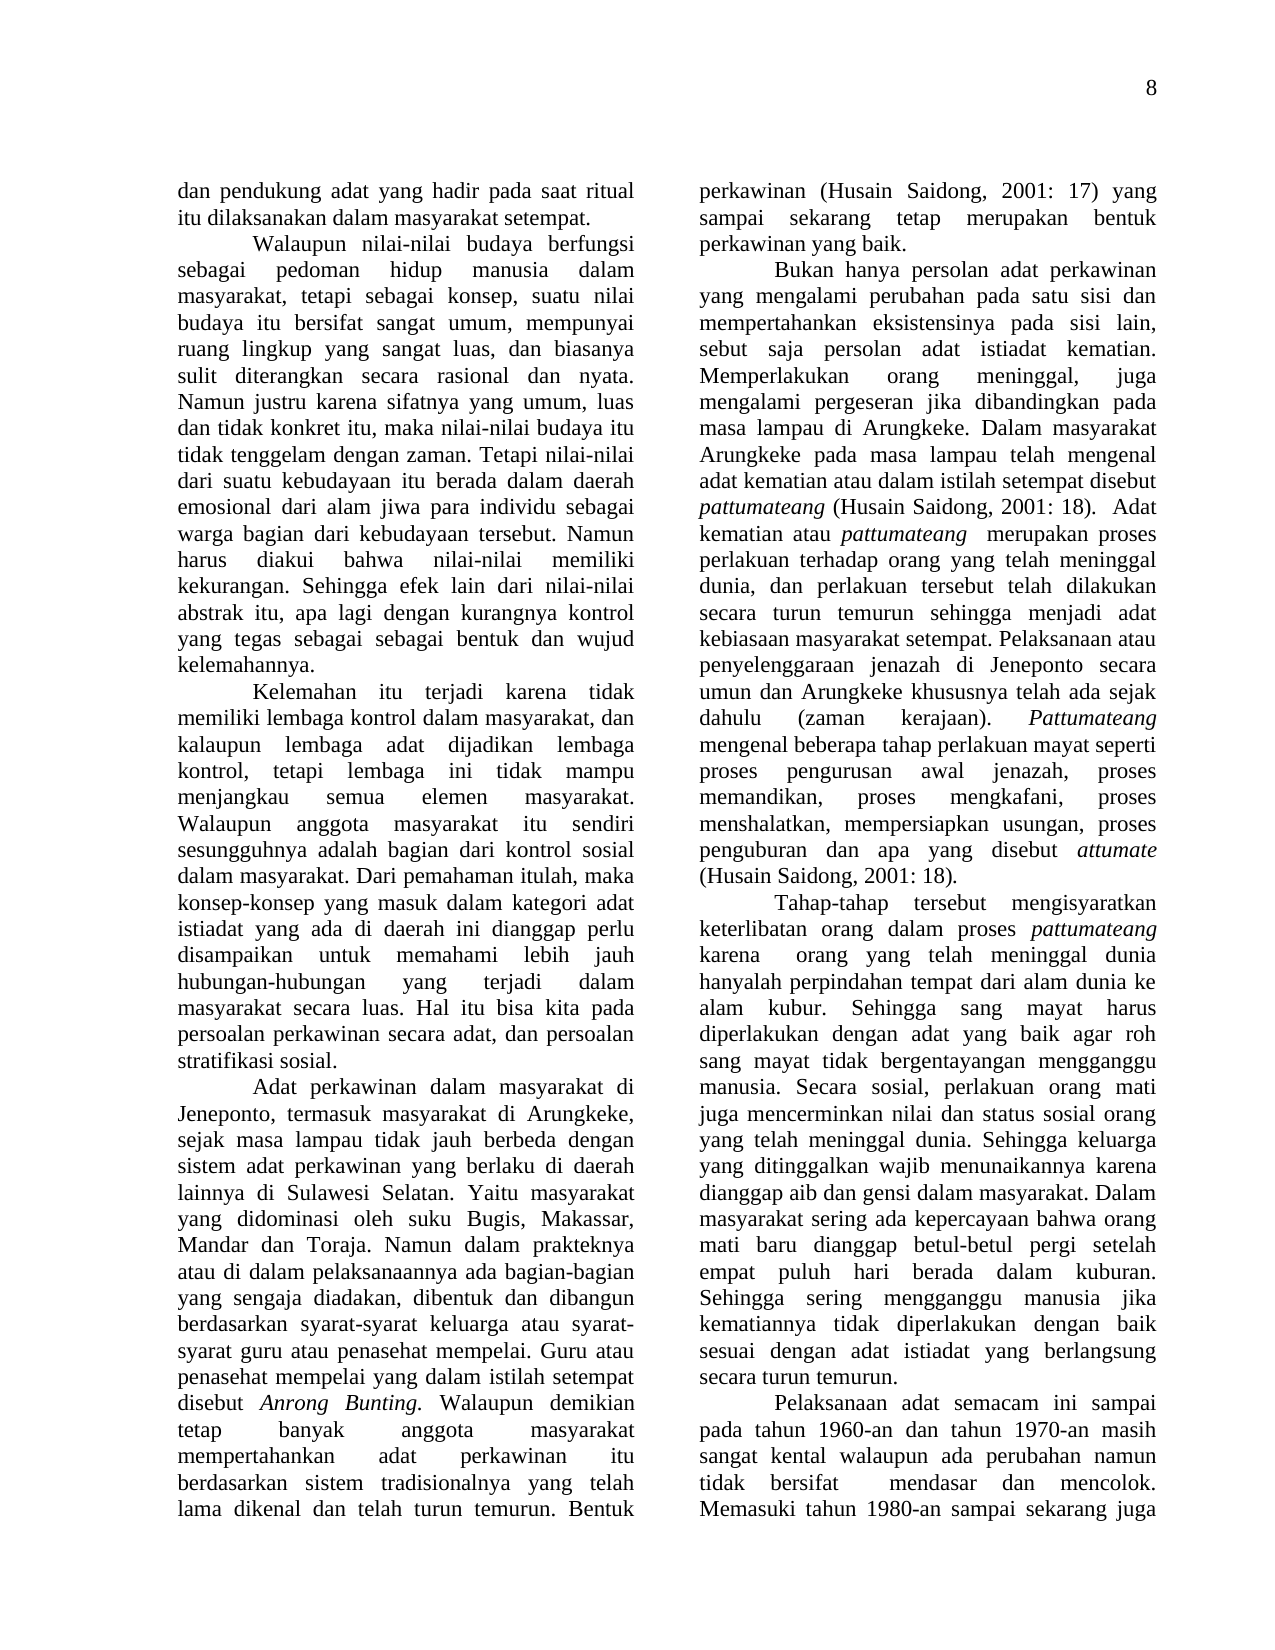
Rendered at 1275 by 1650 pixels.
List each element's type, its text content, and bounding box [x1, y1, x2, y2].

text Tahap-tahap tersebut mengisyaratkan keterlibatan orang dalam proses pattumateang karena orang yang telah meninggal dunia hanyalah perpindahan tempat dari alam dunia ke alam kubur. Sehingga sang mayat harus diperlakukan dengan adat yang baik agar roh sang mayat tidak bergentayangan mengganggu manusia. Secara sosial, perlakuan orang mati juga mencerminkan nilai dan status sosial orang yang telah meninggal dunia. Sehingga keluarga yang ditinggalkan wajib menunaikannya karena dianggap aib dan gensi dalam masyarakat. Dalam masyarakat sering ada kepercayaan bahwa orang mati baru dianggap betul-betul pergi setelah empat puluh hari berada dalam kuburan. Sehingga sering mengganggu manusia jika kematiannya tidak diperlakukan dengan baik sesuai dengan adat istiadat yang berlangsung secara turun temurun. [699, 889, 1157, 1389]
text Adat perkawinan dalam masyarakat di Jeneponto, termasuk masyarakat di Arungkeke, sejak masa lampau tidak jauh berbeda dengan sistem adat perkawinan yang berlaku di daerah lainnya di Sulawesi Selatan. Yaitu masyarakat yang didominasi oleh suku Bugis, Makassar, Mandar dan Toraja. Namun dalam prakteknya atau di dalam pelaksanaannya ada bagian-bagian yang sengaja diadakan, dibentuk dan dibangun berdasarkan syarat-syarat keluarga atau syarat-syarat guru atau penasehat mempelai. Guru atau penasehat mempelai yang dalam istilah setempat disebut Anrong Bunting. Walaupun demikian tetap banyak anggota masyarakat mempertahankan adat perkawinan itu berdasarkan sistem tradisionalnya yang telah lama dikenal dan telah turun temurun. Bentuk perkawinan (Husain Saidong, 2001: 17) yang sampai sekarang tetap merupakan bentuk perkawinan yang baik. [177, 1073, 635, 1521]
text Walaupun nilai-nilai budaya berfungsi sebagai pedoman hidup manusia dalam masyarakat, tetapi sebagai konsep, suatu nilai budaya itu bersifat sangat umum, mempunyai ruang lingkup yang sangat luas, dan biasanya sulit diterangkan secara rasional dan nyata. Namun justru karena sifatnya yang umum, luas dan tidak konkret itu, maka nilai-nilai budaya itu tidak tenggelam dengan zaman. Tetapi nilai-nilai dari suatu kebudayaan itu berada dalam daerah emosional dari alam jiwa para individu sebagai warga bagian dari kebudayaan tersebut. Namun harus diakui bahwa nilai-nilai memiliki kekurangan. Sehingga efek lain dari nilai-nilai abstrak itu, apa lagi dengan kurangnya kontrol yang tegas sebagai sebagai bentuk dan wujud kelemahannya. [177, 230, 635, 678]
text Kelemahan itu terjadi karena tidak memiliki lembaga kontrol dalam masyarakat, dan kalaupun lembaga adat dijadikan lembaga kontrol, tetapi lembaga ini tidak mampu menjangkau semua elemen masyarakat. Walaupun anggota masyarakat itu sendiri sesungguhnya adalah bagian dari kontrol sosial dalam masyarakat. Dari pemahaman itulah, maka konsep-konsep yang masuk dalam kategori adat istiadat yang ada di daerah ini dianggap perlu disampaikan untuk memahami lebih jauh hubungan-hubungan yang terjadi dalam masyarakat secara luas. Hal itu bisa kita pada persoalan perkawinan secara adat, dan persoalan stratifikasi sosial. [177, 678, 635, 1073]
text Bukan hanya persolan adat perkawinan yang mengalami perubahan pada satu sisi dan mempertahankan eksistensinya pada sisi lain, sebut saja persolan adat istiadat kematian. Memperlakukan orang meninggal, juga mengalami pergeseran jika dibandingkan pada masa lampau di Arungkeke. Dalam masyarakat Arungkeke pada masa lampau telah mengenal adat kematian atau dalam istilah setempat disebut pattumateang (Husain Saidong, 2001: 18). Adat kematian atau pattumateang merupakan proses perlakuan terhadap orang yang telah meninggal dunia, dan perlakuan tersebut telah dilakukan secara turun temurun sehingga menjadi adat kebiasaan masyarakat setempat. Pelaksanaan atau penyelenggaraan jenazah di Jeneponto secara umun dan Arungkeke khususnya telah ada sejak dahulu (zaman kerajaan). Pattumateang mengenal beberapa tahap perlakuan mayat seperti proses pengurusan awal jenazah, proses memandikan, proses mengkafani, proses menshalatkan, mempersiapkan usungan, proses penguburan dan apa yang disebut attumate (Husain Saidong, 2001: 18). [699, 256, 1157, 889]
